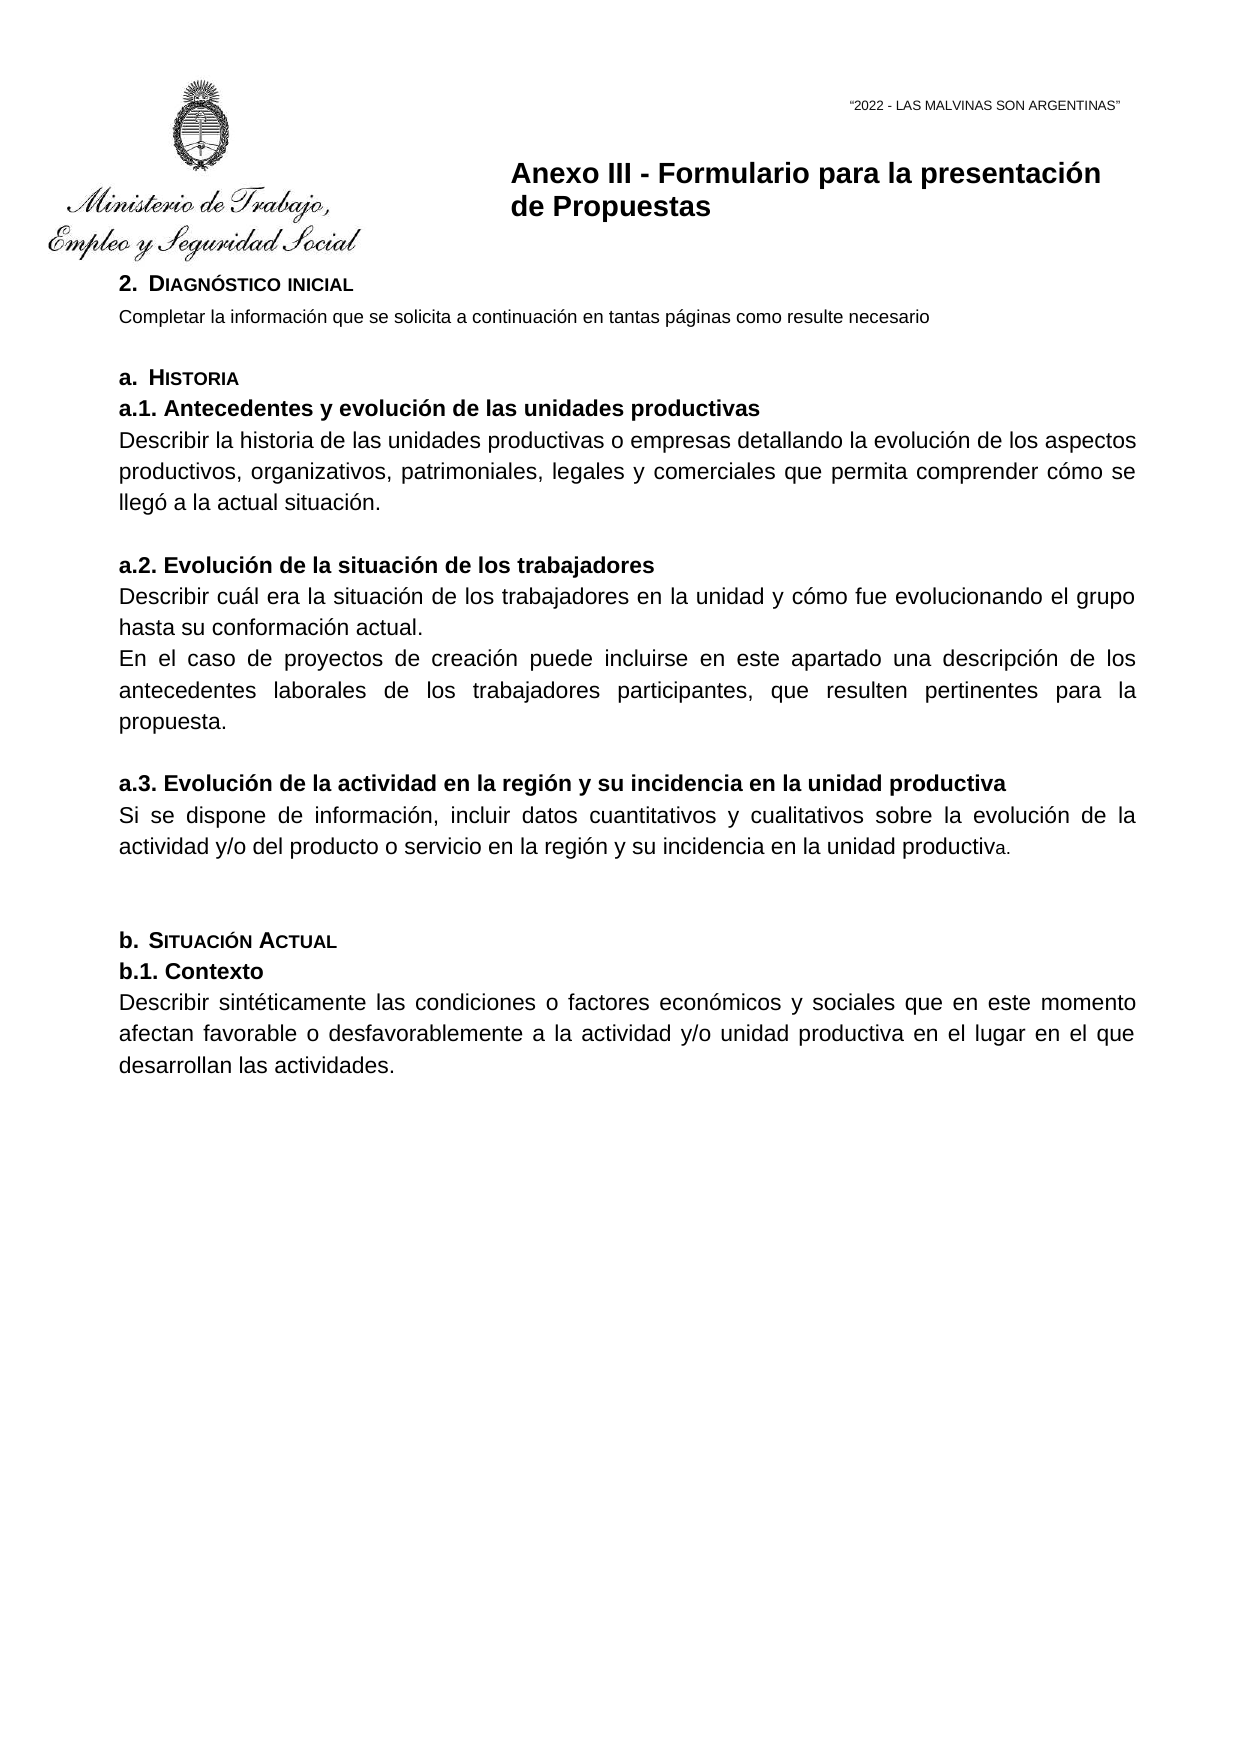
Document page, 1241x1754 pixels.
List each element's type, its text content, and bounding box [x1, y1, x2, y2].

picture [30, 75, 379, 267]
text a.3. Evolución de la actividad en la región y su incidencia en la unidad productiva [119, 767, 1137, 798]
text Si se dispone de información, incluir datos cuantitativos y cualitativos sobre la evolución de la actividad y/o del producto o servicio en la región y su incidencia en la unidad productiva. [119, 798, 1137, 861]
text b. Situación Actual [119, 923, 1137, 954]
text Completar la información que se solicita a continuación en tantas páginas como resulte necesario [119, 298, 1137, 329]
text Describir la historia de las unidades productivas o empresas detallando la evolución de los aspectos productivos, organizativos, patrimoniales, legales y comerciales que permita comprender cómo se llegó a la actual situación. [119, 423, 1137, 517]
text a. Historia [119, 361, 1137, 392]
text a.1. Antecedentes y evolución de las unidades productivas [119, 392, 1137, 423]
text b.1. Contexto [119, 954, 1137, 986]
text En el caso de proyectos de creación puede incluirse en este apartado una descripción de los antecedentes laborales de los trabajadores participantes, que resulten pertinentes para la propuesta. [119, 642, 1137, 736]
list diagnóstico inicial [119, 267, 1140, 298]
text Describir cuál era la situación de los trabajadores en la unidad y cómo fue evolucionando el grupo hasta su conformación actual. [119, 579, 1137, 642]
text Describir sintéticamente las condiciones o factores económicos y sociales que en este momento afectan favorable o desfavorablemente a la actividad y/o unidad productiva en el lugar en el que desarrollan las actividades. [119, 986, 1137, 1079]
text a.2. Evolución de la situación de los trabajadores [119, 548, 1137, 579]
